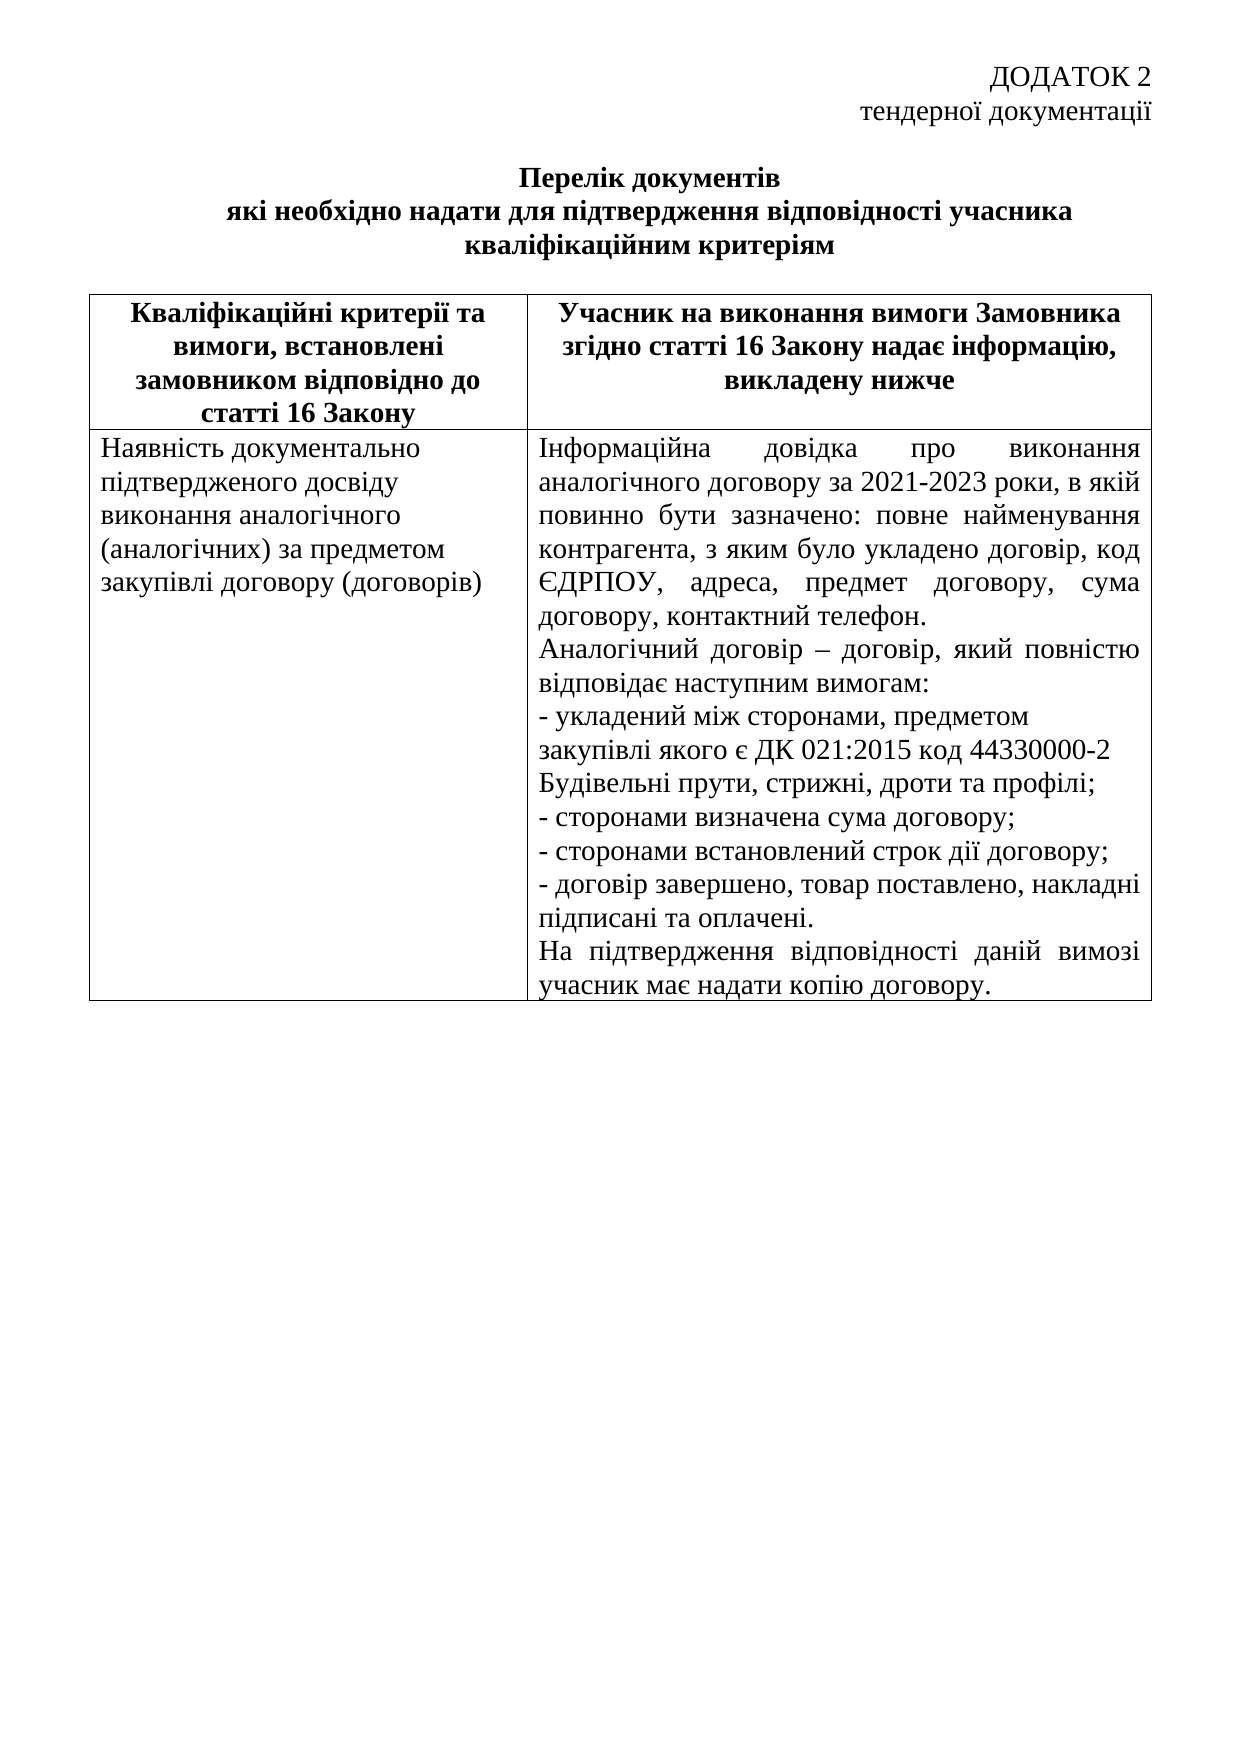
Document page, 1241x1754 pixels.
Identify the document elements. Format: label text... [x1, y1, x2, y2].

text Перелік документів [89, 160, 1152, 193]
text тендерної документації [89, 93, 1152, 126]
text ДОДАТОК 2 [89, 59, 1152, 93]
table_cell Інформаційна довідка про виконання аналогічного договору за 2021-2023 роки, в якій повинно бути зазначено: повне найменування контрагента, з яким було укладено договір, код ЄДРПОУ, адреса, предмет договору, сума договору, контактний телефон. Аналогічний договір – договір, який повністю відповідає наступним вимогам: - укладений між сторонами, предметом закупівлі якого є ДК 021:2015 код 44330000-2 Будівельні прути, стрижні, дроти та профілі; - сторонами визначена сума договору; - сторонами встановлений строк дії договору; - договір завершено, товар поставлено, накладні підписані та оплачені. На підтвердження відповідності даній вимозі учасник має надати копію договору. [528, 430, 1151, 1000]
table_header Учасник на виконання вимоги Замовника згідно статті 16 Закону надає інформацію, викладену нижче [528, 295, 1151, 429]
table_header Кваліфікаційні критерії та вимоги, встановлені замовником відповідно до статті 16 Закону [90, 295, 527, 429]
text які необхідно надати для підтвердження відповідності учасника [89, 193, 1152, 227]
text кваліфікаційним критеріям [89, 227, 1152, 260]
table_cell Наявність документально підтвердженого досвіду виконання аналогічного (аналогічних) за предметом закупівлі договору (договорів) [90, 430, 527, 1000]
